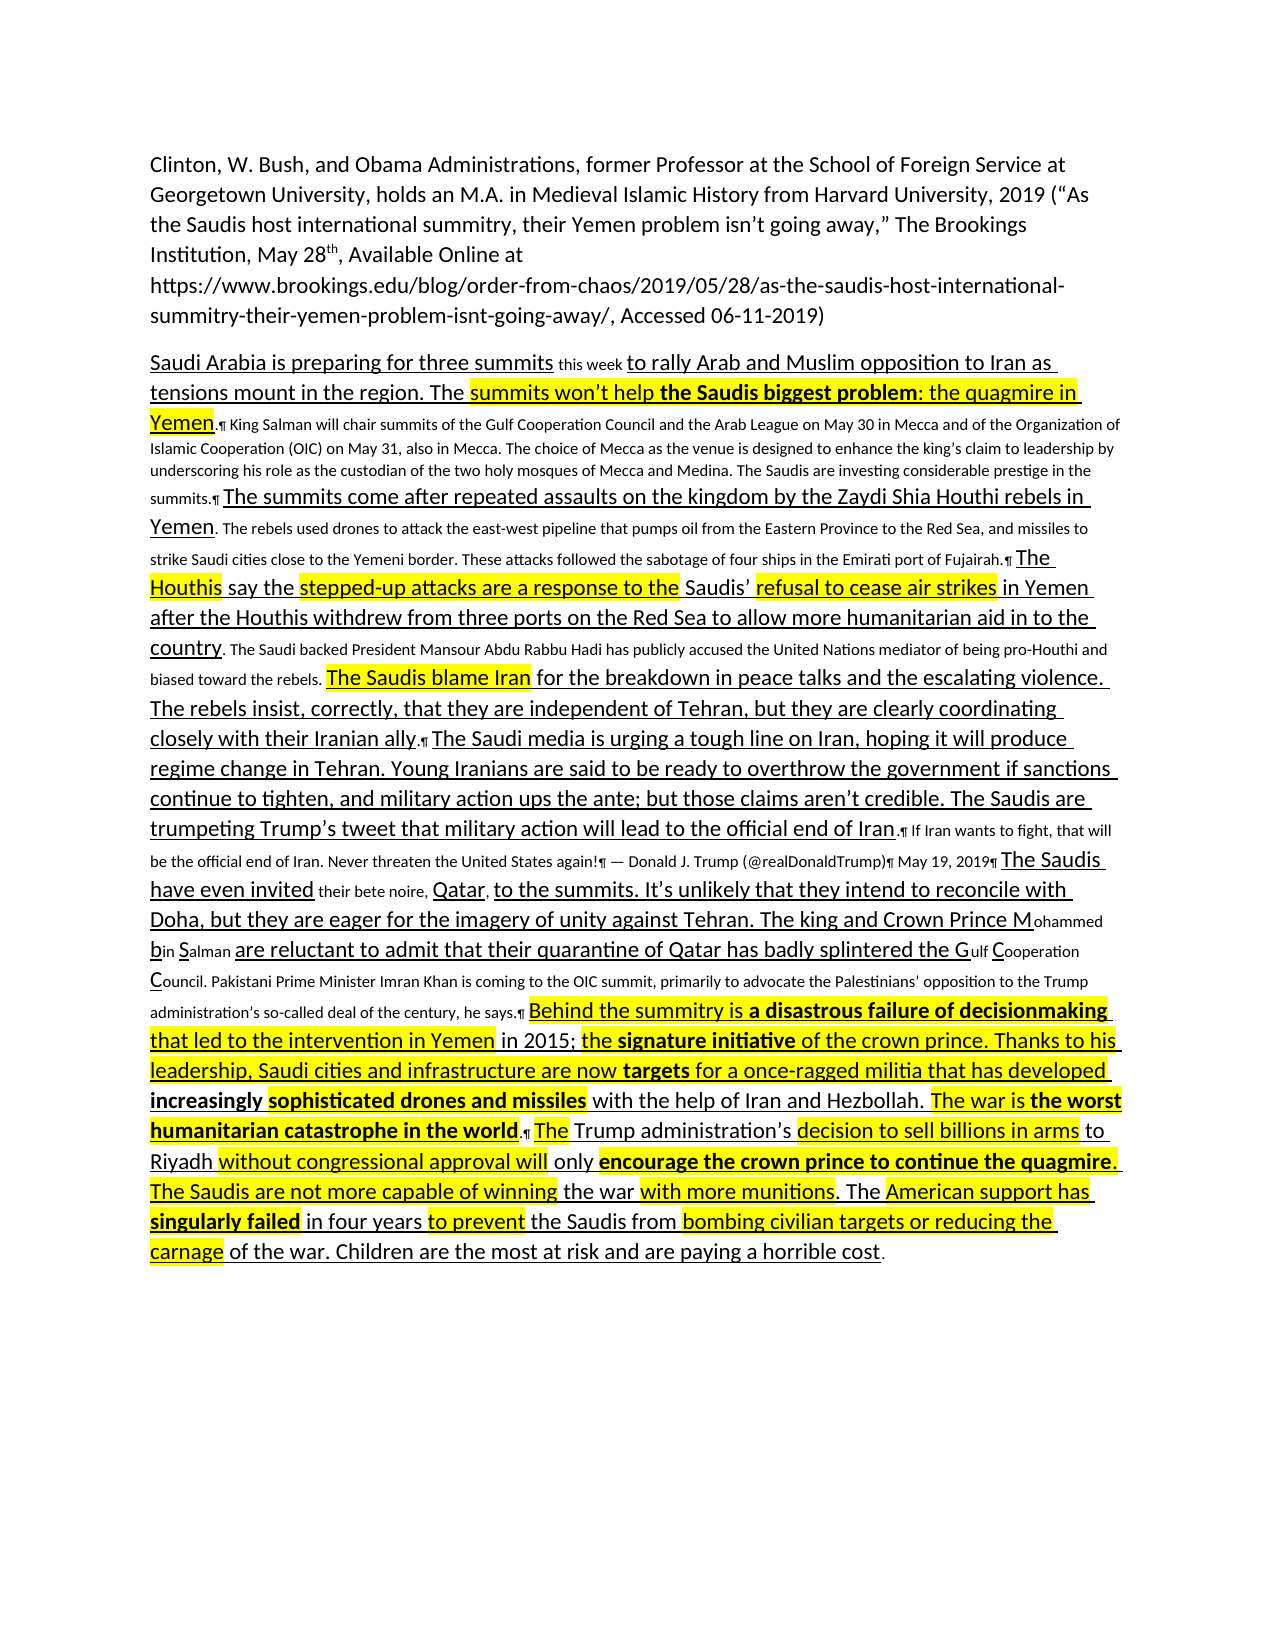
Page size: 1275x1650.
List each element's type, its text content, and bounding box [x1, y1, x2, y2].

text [150, 150, 1125, 329]
text Saudi Arabia is preparing for three summits this week to rally Arab and Muslim opposition to Iran as tensions mount in the region. The summits won’t help the Saudis biggest problem: the quagmire in Yemen.¶ King Salman will chair summits of the Gulf Cooperation Council and the Arab League on May 30 in Mecca and of the Organization of Islamic Cooperation (OIC) on May 31, also in Mecca. The choice of Mecca as the venue is designed to enhance the king’s claim to leadership by underscoring his role as the custodian of the two holy mosques of Mecca and Medina. The Saudis are investing considerable prestige in the summits.¶ The summits come after repeated assaults on the kingdom by the Zaydi Shia Houthi rebels in Yemen. The rebels used drones to attack the east-west pipeline that pumps oil from the Eastern Province to the Red Sea, and missiles to strike Saudi cities close to the Yemeni border. These attacks followed the sabotage of four ships in the Emirati port of Fujairah.¶ The Houthis say the stepped-up attacks are a response to the Saudis’ refusal to cease air strikes in Yemen after the Houthis withdrew from three ports on the Red Sea to allow more humanitarian aid in to the country. The Saudi backed President Mansour Abdu Rabbu Hadi has publicly accused the United Nations mediator of being pro-Houthi and biased toward the rebels. The Saudis blame Iran for the breakdown in peace talks and the escalating violence. The rebels insist, correctly, that they are independent of Tehran, but they are clearly coordinating closely with their Iranian ally.¶ The Saudi media is urging a tough line on Iran, hoping it will produce regime change in Tehran. Young Iranians are said to be ready to overthrow the government if sanctions continue to tighten, and military action ups the ante; but those claims aren’t credible. The Saudis are trumpeting Trump’s tweet that military action will lead to the official end of Iran.¶ If Iran wants to fight, that will be the official end of Iran. Never threaten the United States again!¶ — Donald J. Trump (@realDonaldTrump)¶ May 19, 2019¶ The Saudis have even invited their bete noire, Qatar, to the summits. It’s unlikely that they intend to reconcile with Doha, but they are eager for the imagery of unity against Tehran. The king and Crown Prince Mohammed bin Salman are reluctant to admit that their quarantine of Qatar has badly splintered the Gulf Cooperation Council. Pakistani Prime Minister Imran Khan is coming to the OIC summit, primarily to advocate the Palestinians’ opposition to the Trump administration’s so-called deal of the century, he says.¶ Behind the summitry is a disastrous failure of decisionmaking that led to the intervention in Yemen in 2015; the signature initiative of the crown prince. Thanks to his leadership, Saudi cities and infrastructure are now targets for a once-ragged militia that has developed increasingly sophisticated drones and missiles with the help of Iran and Hezbollah. The war is the worst humanitarian catastrophe in the world.¶ The Trump administration’s decision to sell billions in arms to Riyadh without congressional approval will only encourage the crown prince to continue the quagmire. The Saudis are not more capable of winning the war with more munitions. The American support has singularly failed in four years to prevent the Saudis from bombing civilian targets or reducing the carnage of the war. Children are the most at risk and are paying a horrible cost. [150, 348, 1125, 1266]
